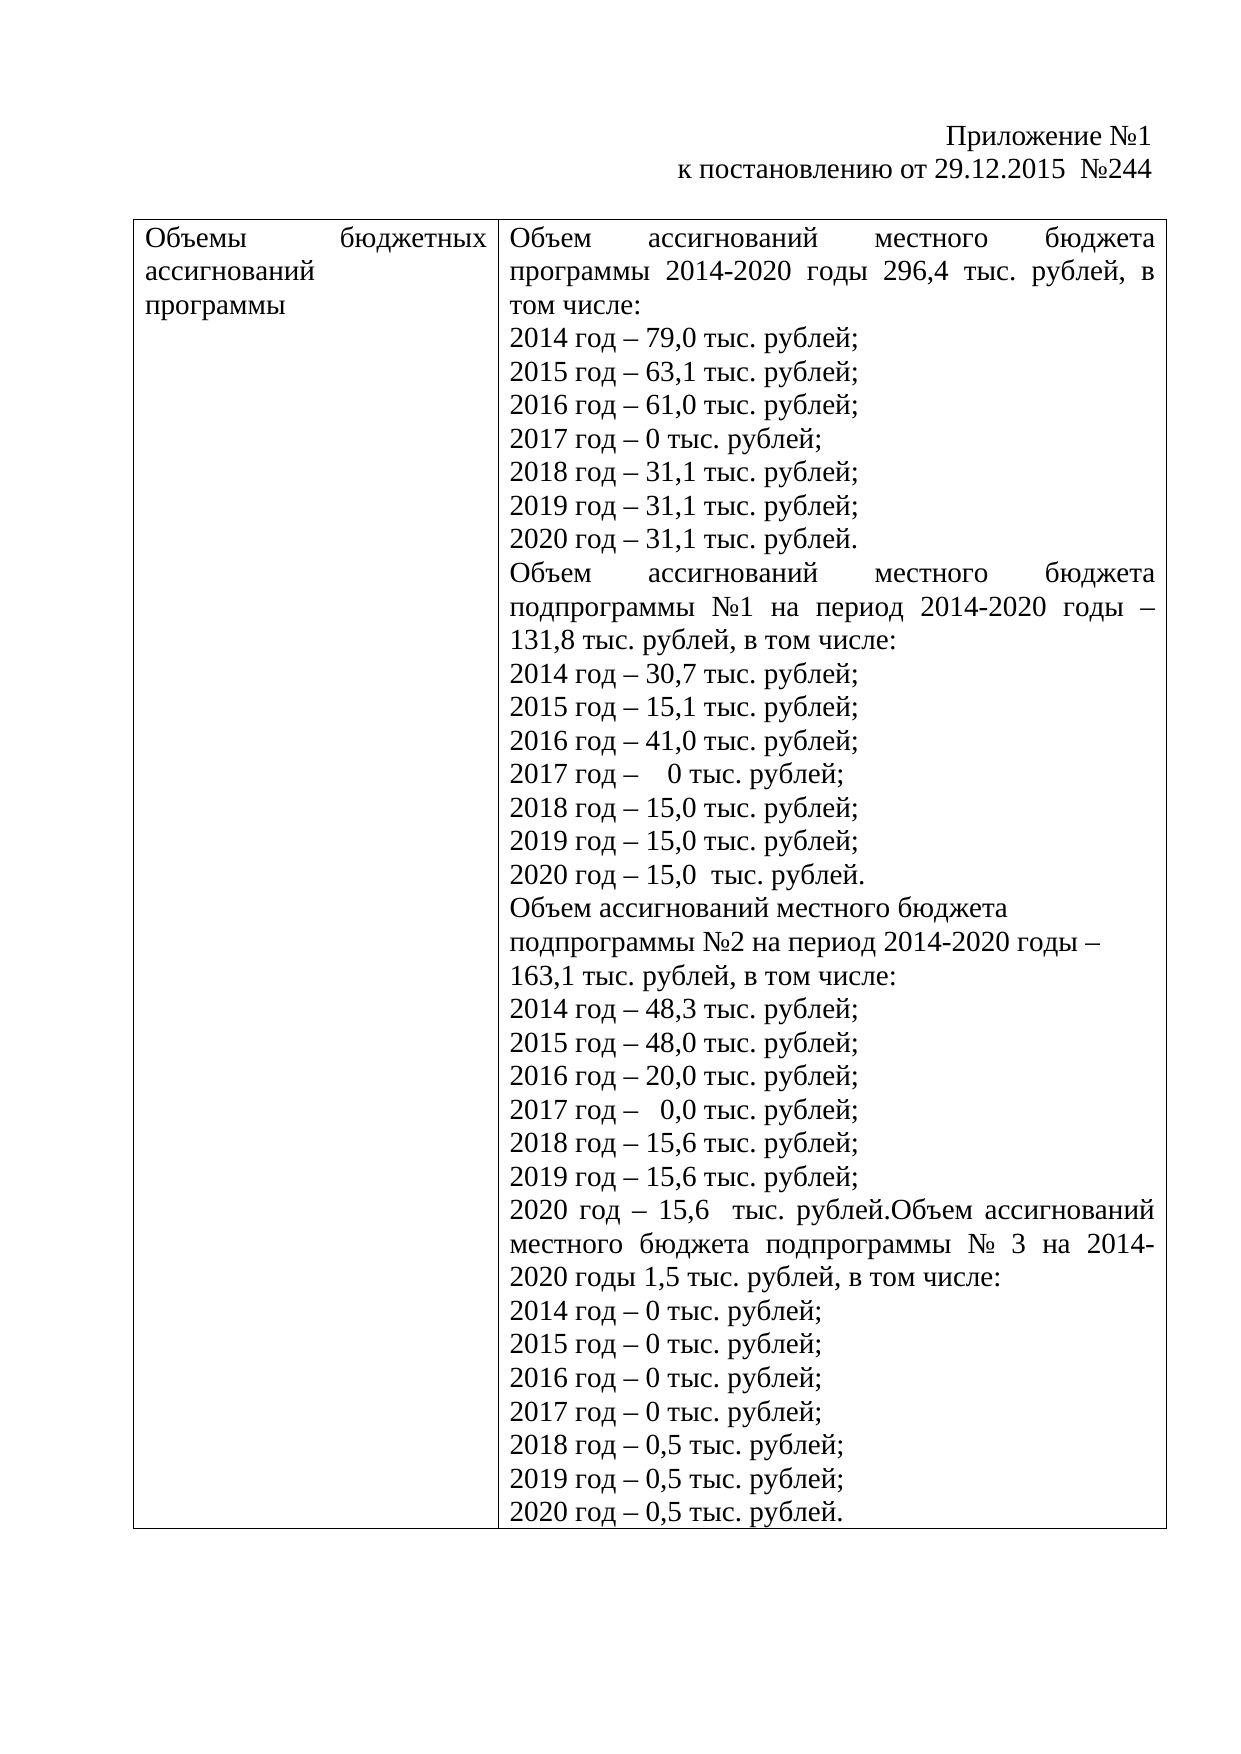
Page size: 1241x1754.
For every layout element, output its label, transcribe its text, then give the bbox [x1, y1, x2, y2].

text к постановлению от 29.12.2015 №244 [177, 152, 1152, 185]
table_header Объем ассигнований местного бюджета программы 2014-2020 годы 296,4 тыс. рублей, в том числе: 2014 год – 79,0 тыс. рублей; 2015 год – 63,1 тыс. рублей; 2016 год – 61,0 тыс. рублей; 2017 год – 0 тыс. рублей; 2018 год – 31,1 тыс. рублей; 2019 год – 31,1 тыс. рублей; 2020 год – 31,1 тыс. рублей. Объем ассигнований местного бюджета подпрограммы №1 на период 2014-2020 годы – 131,8 тыс. рублей, в том числе: 2014 год – 30,7 тыс. рублей; 2015 год – 15,1 тыс. рублей; 2016 год – 41,0 тыс. рублей; 2017 год – 0 тыс. рублей; 2018 год – 15,0 тыс. рублей; 2019 год – 15,0 тыс. рублей; 2020 год – 15,0 тыс. рублей. Объем ассигнований местного бюджета подпрограммы №2 на период 2014-2020 годы – 163,1 тыс. рублей, в том числе: 2014 год – 48,3 тыс. рублей; 2015 год – 48,0 тыс. рублей; 2016 год – 20,0 тыс. рублей; 2017 год – 0,0 тыс. рублей; 2018 год – 15,6 тыс. рублей; 2019 год – 15,6 тыс. рублей; 2020 год – 15,6 тыс. рублей.Объем ассигнований местного бюджета подпрограммы № 3 на 2014-2020 годы 1,5 тыс. рублей, в том числе: 2014 год – 0 тыс. рублей; 2015 год – 0 тыс. рублей; 2016 год – 0 тыс. рублей; 2017 год – 0 тыс. рублей; 2018 год – 0,5 тыс. рублей; 2019 год – 0,5 тыс. рублей; 2020 год – 0,5 тыс. рублей. [499, 220, 1166, 1528]
table_header Объемы бюджетных ассигнований программы [134, 220, 498, 1528]
text Приложение №1 [177, 118, 1152, 152]
